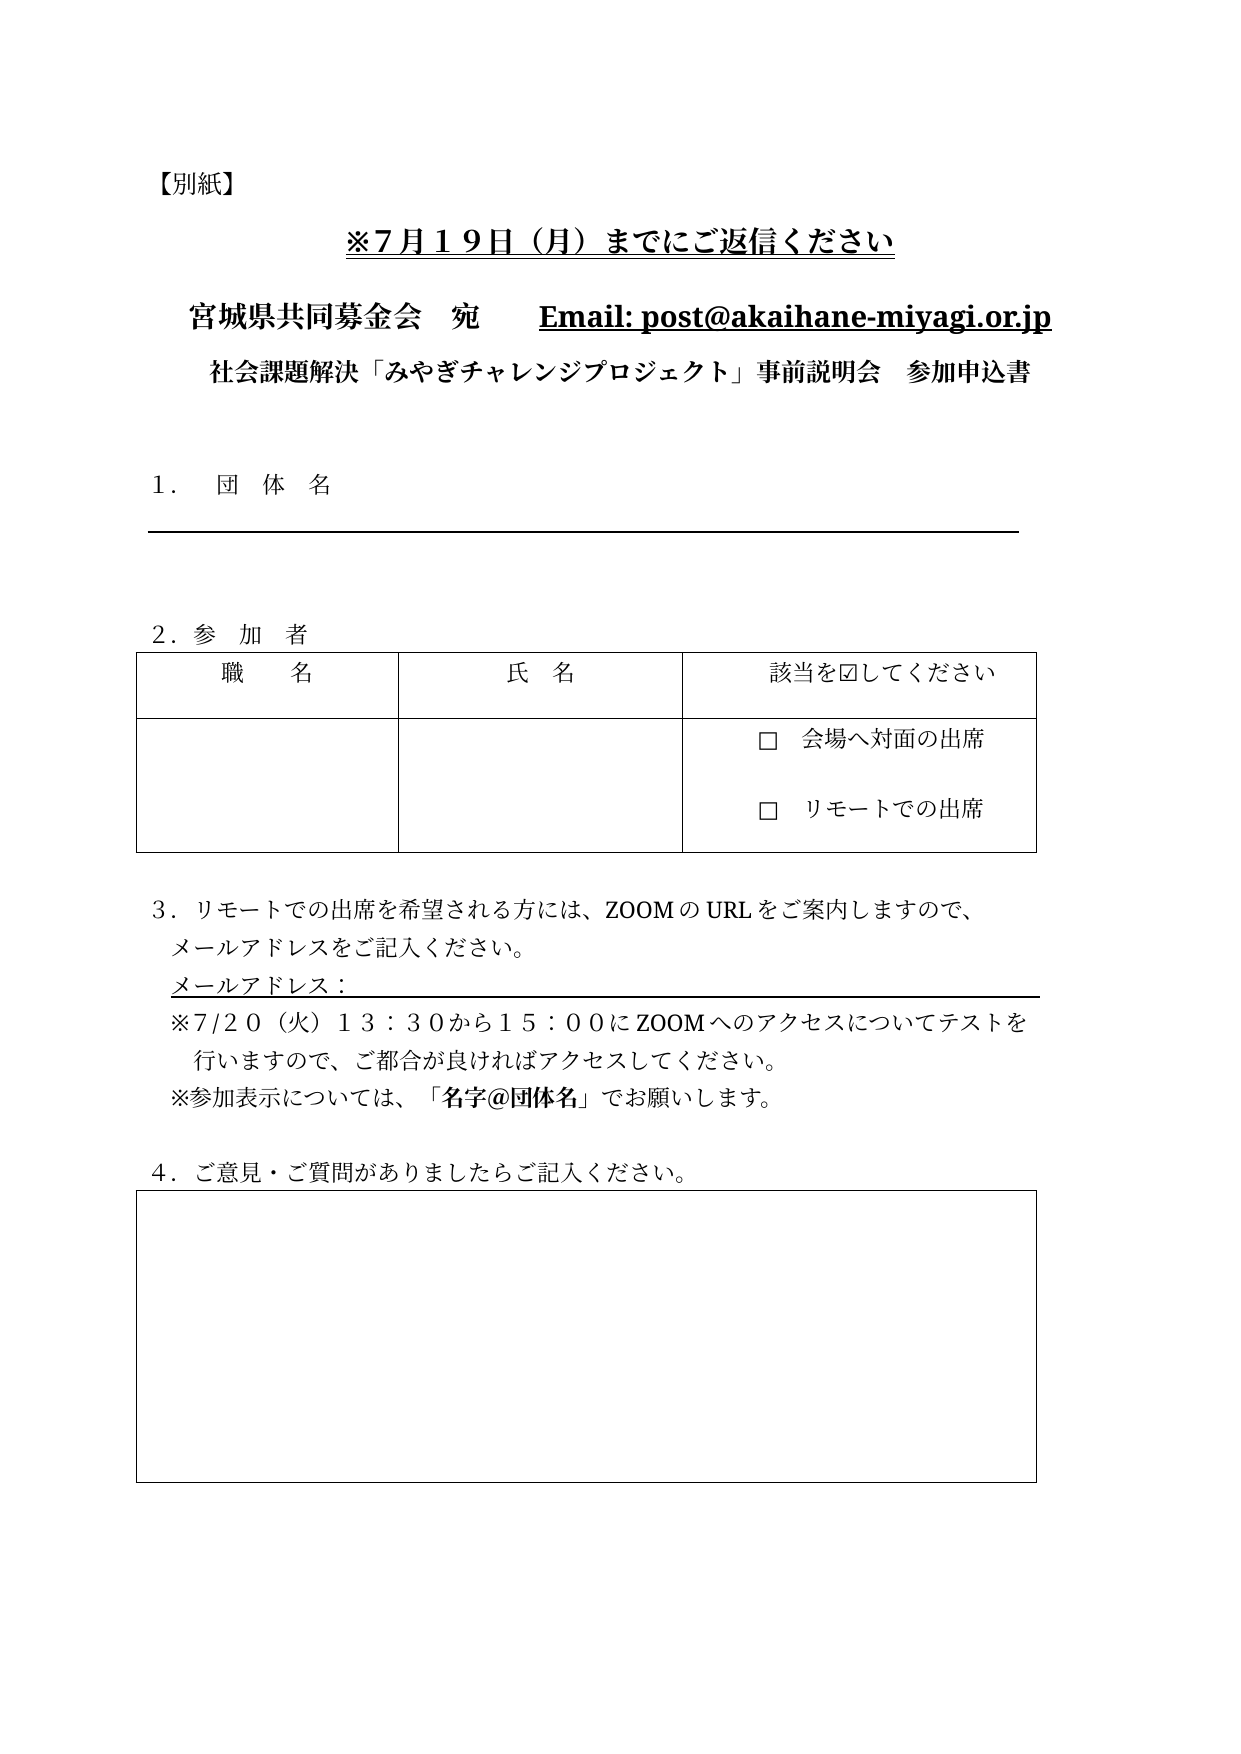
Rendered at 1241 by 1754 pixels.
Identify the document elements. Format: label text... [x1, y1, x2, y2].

text ３．リモートでの出席を希望される方には、ZOOMのURLをご案内しますので、 [148, 890, 1092, 928]
text メールアドレス： [148, 965, 1092, 1003]
text 【別紙】 [148, 164, 1092, 202]
table_cell [399, 719, 682, 852]
text ４．ご意見・ご質問がありましたらご記入ください。 [148, 1153, 1092, 1190]
text 行いますので、ご都合が良ければアクセスしてください。 [148, 1040, 1092, 1078]
table_cell □ 会場へ対面の出席 □ リモートでの出席 [683, 719, 1036, 852]
table_header [137, 1191, 1036, 1482]
table_header 氏 名 [399, 653, 682, 718]
text メールアドレスをご記入ください。 [148, 928, 1092, 965]
table_cell [137, 719, 398, 852]
text 社会課題解決「みやぎチャレンジプロジェクト」事前説明会 参加申込書 [148, 352, 1092, 389]
text ※７月１９日（月）までにご返信ください [148, 202, 1092, 277]
text １． 団 体 名 [148, 464, 1092, 502]
text ２．参 加 者 [148, 614, 1092, 652]
text 宮城県共同募金会 宛 Email: post@akaihane-miyagi.or.jp [148, 277, 1092, 352]
table_header 職 名 [137, 653, 398, 718]
text ※参加表示については、「名字＠団体名」でお願いします。 [148, 1078, 1092, 1115]
table_header 該当を☑してください [683, 653, 1036, 718]
text ※７/２０（火）１３：３０から１５：００にZOOMへのアクセスについてテストを [148, 1003, 1092, 1040]
